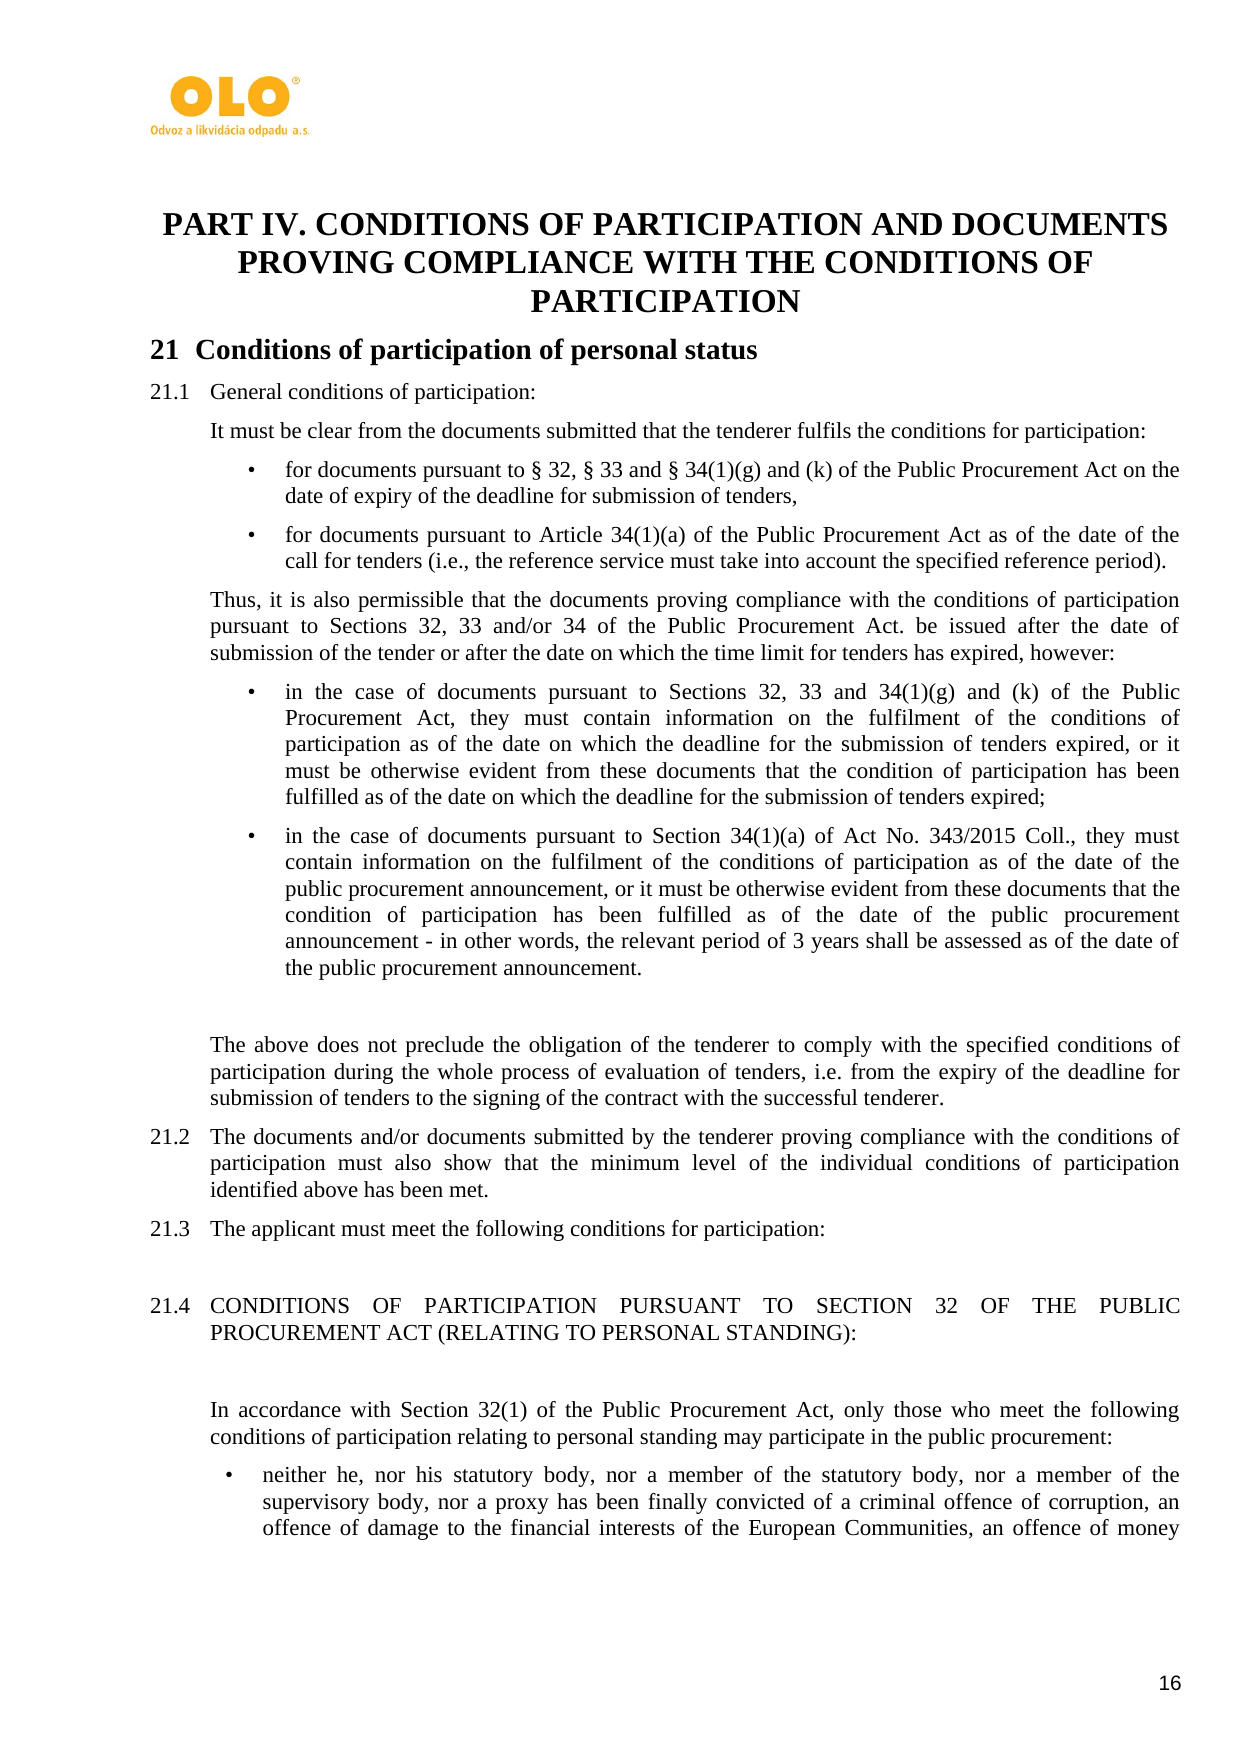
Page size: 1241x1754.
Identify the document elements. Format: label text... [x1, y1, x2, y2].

list It must be clear from the documents submitted that the tenderer fulfils the conditions for participation: [210, 417, 1181, 443]
list in the case of documents pursuant to Section 34(1)(a) of Act No. 343/2015 Coll., they must contain information on the fulfilment of the conditions of participation as of the date of the public procurement announcement, or it must be otherwise evident from these documents that the condition of participation has been fulfilled as of the date of the public procurement announcement - in other words, the relevant period of 3 years shall be assessed as of the date of the public procurement announcement. [247, 822, 1181, 980]
text The applicant must meet the following conditions for participation: [150, 1214, 1181, 1241]
list The above does not preclude the obligation of the tenderer to comply with the specified conditions of participation during the whole process of evaluation of tenders, i.e. from the expiry of the deadline for submission of tenders to the signing of the contract with the successful tenderer. [210, 1031, 1181, 1111]
list In accordance with Section 32(1) of the Public Procurement Act, only those who meet the following conditions of participation relating to personal standing may participate in the public procurement: [210, 1396, 1181, 1449]
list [225, 1462, 1181, 1541]
text CONDITIONS OF PARTICIPATION PURSUANT TO SECTION 32 OF THE PUBLIC PROCUREMENT ACT (RELATING TO PERSONAL STANDING): [150, 1292, 1181, 1345]
subtitle pART IV. Conditions of participation and documents proving compliance with the conditions of participation [150, 204, 1181, 319]
list Conditions of participation of personal status [150, 332, 1181, 366]
list in the case of documents pursuant to Sections 32, 33 and 34(1)(g) and (k) of the Public Procurement Act, they must contain information on the fulfilment of the conditions of participation as of the date on which the deadline for the submission of tenders expired, or it must be otherwise evident from these documents that the condition of participation has been fulfilled as of the date on which the deadline for the submission of tenders expired; [247, 678, 1181, 809]
text General conditions of participation: [150, 378, 1181, 404]
text The documents and/or documents submitted by the tenderer proving compliance with the conditions of participation must also show that the minimum level of the individual conditions of participation identified above has been met. [150, 1123, 1181, 1202]
list for documents pursuant to § 32, § 33 and § 34(1)(g) and (k) of the Public Procurement Act on the date of expiry of the deadline for submission of tenders, [247, 456, 1181, 508]
picture [150, 76, 310, 137]
list for documents pursuant to Article 34(1)(a) of the Public Procurement Act as of the date of the call for tenders (i.e., the reference service must take into account the specified reference period). [247, 521, 1181, 574]
list Thus, it is also permissible that the documents proving compliance with the conditions of participation pursuant to Sections 32, 33 and/or 34 of the Public Procurement Act. be issued after the date of submission of the tender or after the date on which the time limit for tenders has expired, however: [210, 586, 1181, 665]
